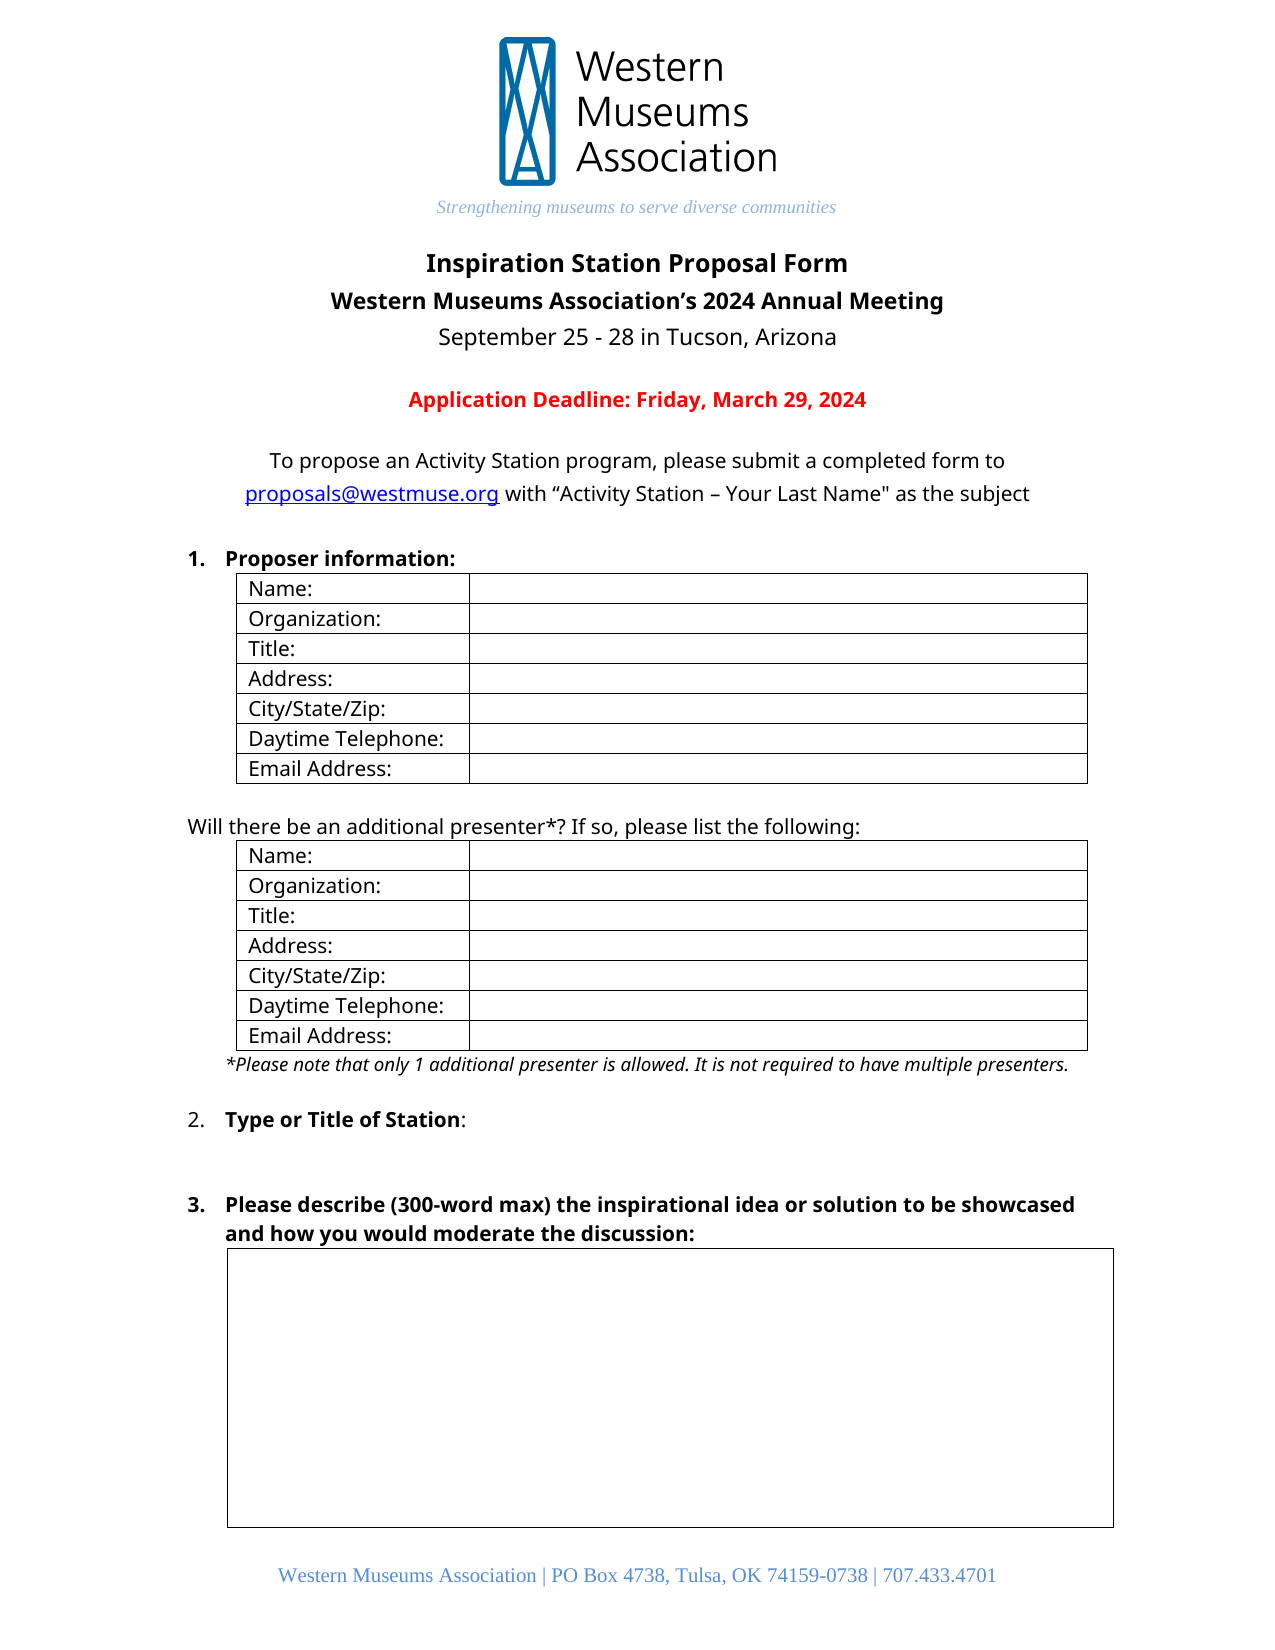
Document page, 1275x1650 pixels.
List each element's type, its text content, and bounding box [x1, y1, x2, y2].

table_cell Organization: [237, 604, 469, 632]
picture [499, 37, 776, 186]
table_cell [470, 664, 1087, 692]
table_cell [470, 901, 1087, 930]
table_cell City/State/Zip: [237, 961, 469, 990]
text Application Deadline: Friday, March 29, 2024 [187, 385, 1087, 413]
table_cell [470, 754, 1087, 782]
table_header [470, 841, 1087, 870]
table_cell [470, 991, 1087, 1020]
table_cell Email Address: [237, 1021, 469, 1050]
table_cell Title: [237, 901, 469, 930]
table_cell City/State/Zip: [237, 694, 469, 722]
table_cell Daytime Telephone: [237, 724, 469, 752]
table_cell Daytime Telephone: [237, 991, 469, 1020]
table_header [470, 574, 1087, 602]
text September 25 - 28 in Tucson, Arizona [187, 321, 1087, 352]
table_cell Email Address: [237, 754, 469, 782]
table_cell [470, 961, 1087, 990]
table_header Name: [237, 841, 469, 870]
table_cell [470, 724, 1087, 752]
table_cell Address: [237, 931, 469, 960]
list Type or Title of Station: [187, 1105, 1087, 1134]
table_cell [470, 694, 1087, 722]
table_cell [470, 604, 1087, 632]
table_cell [470, 1021, 1087, 1050]
table_header Name: [237, 574, 469, 602]
text Will there be an additional presenter*? If so, please list the following: [187, 812, 1087, 840]
table_header [228, 1249, 1113, 1527]
table_cell Title: [237, 634, 469, 662]
table_cell [470, 634, 1087, 662]
table_cell [470, 871, 1087, 900]
table_cell Organization: [237, 871, 469, 900]
table_cell [470, 931, 1087, 960]
text To propose an Activity Station program, please submit a completed form to proposals@westmuse.org with “Activity Station – Your Last Name" as the subject [187, 446, 1087, 507]
table_cell Address: [237, 664, 469, 692]
text *Please note that only 1 additional presenter is allowed. It is not required to have multiple presenters. [187, 1051, 1087, 1077]
list Please describe (300-word max) the inspirational idea or solution to be showcased and how you would moderate the discussion: [187, 1191, 1087, 1247]
text Inspiration Station Proposal Form [187, 246, 1087, 280]
list Proposer information: [187, 544, 1087, 572]
text Western Museums Association’s 2024 Annual Meeting [187, 285, 1087, 316]
